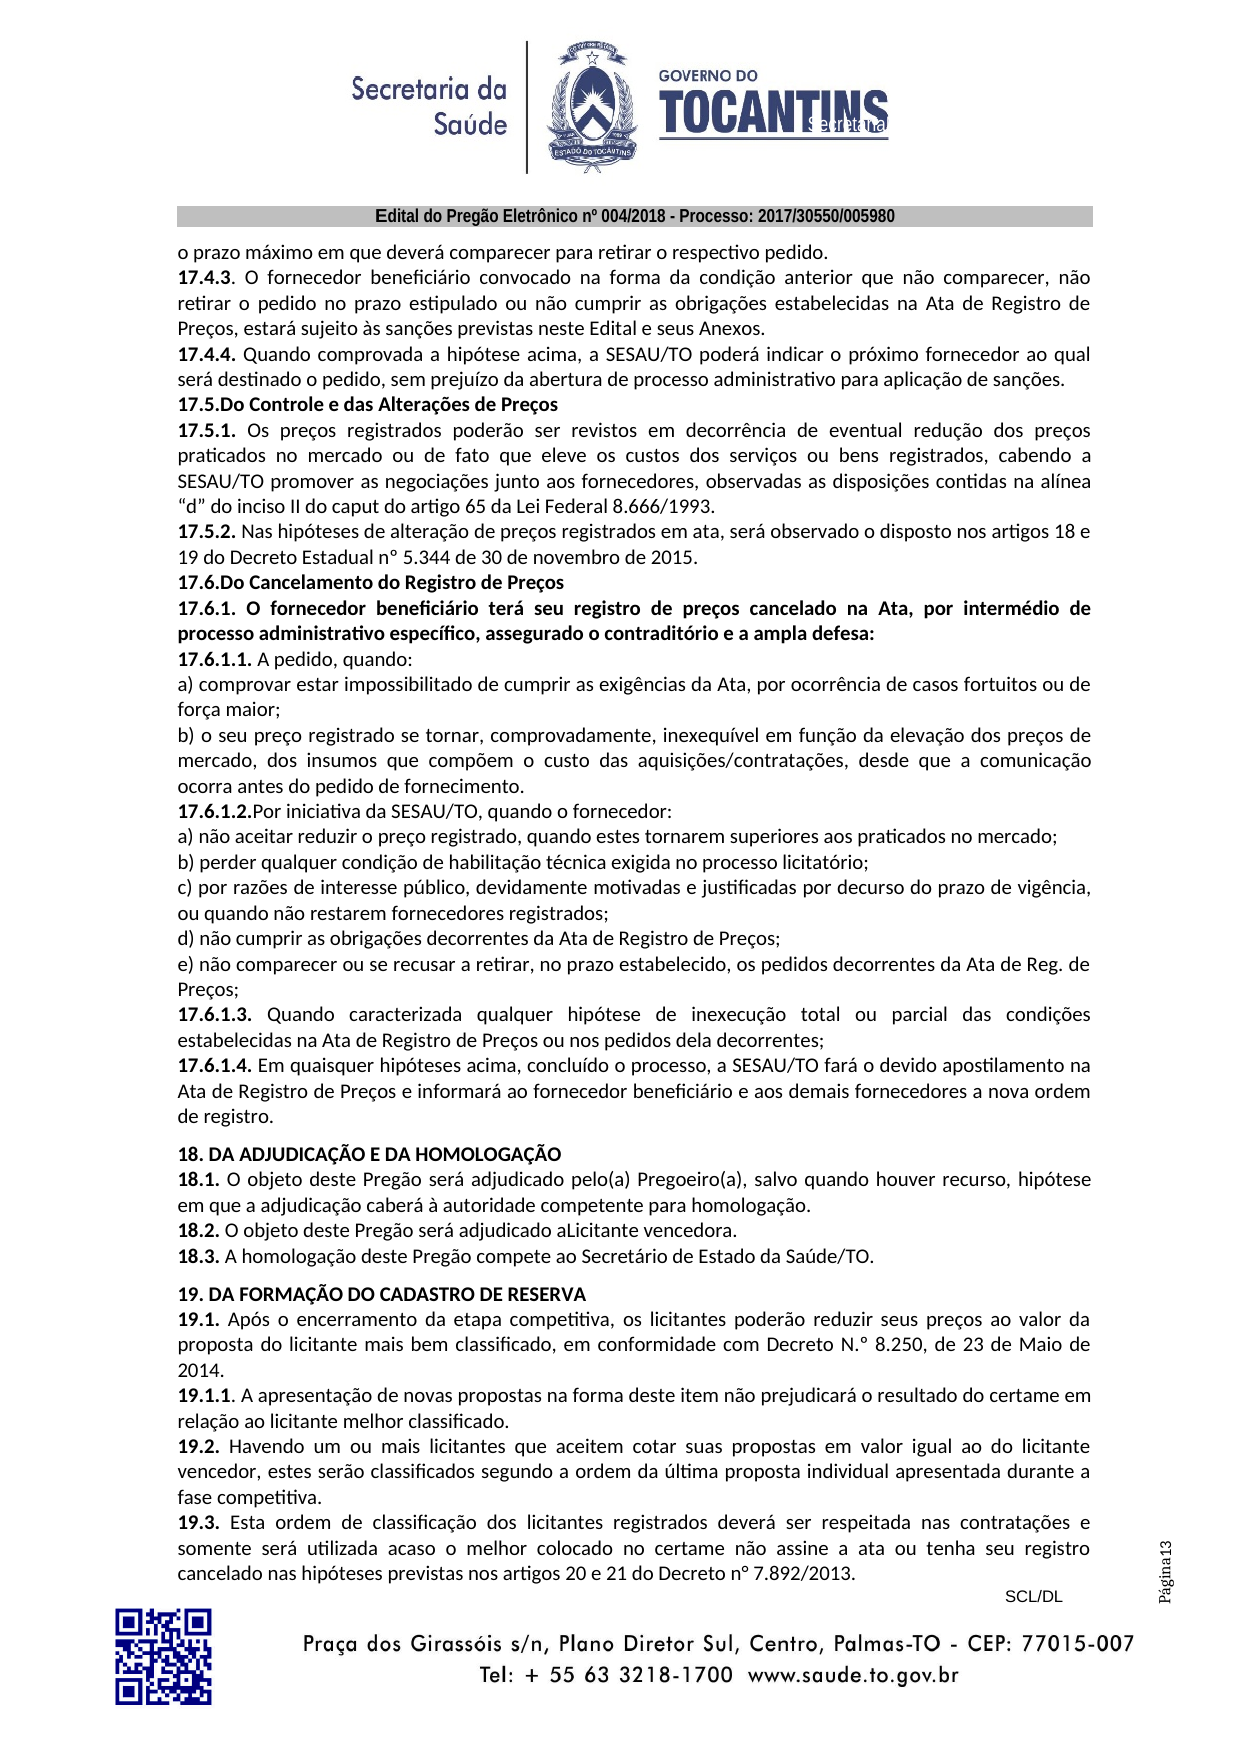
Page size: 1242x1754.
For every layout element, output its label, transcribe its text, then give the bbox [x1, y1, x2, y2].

text a) não aceitar reduzir o preço registrado, quando estes tornarem superiores aos praticados no mercado; [177, 824, 1093, 849]
text e) não comparecer ou se recusar a retirar, no prazo estabelecido, os pedidos decorrentes da Ata de Reg. de Preços; [177, 951, 1093, 1002]
text 17.6.Do Cancelamento do Registro de Preços [177, 569, 1093, 595]
text 17.4.3. O fornecedor beneficiário convocado na forma da condição anterior que não comparecer, não retirar o pedido no prazo estipulado ou não cumprir as obrigações estabelecidas na Ata de Registro de Preços, estará sujeito às sanções previstas neste Edital e seus Anexos. [177, 264, 1093, 341]
text b) o seu preço registrado se tornar, comprovadamente, inexequível em função da elevação dos preços de mercado, dos insumos que compõem o custo das aquisições/contratações, desde que a comunicação ocorra antes do pedido de fornecimento. [177, 722, 1093, 798]
text a) comprovar estar impossibilitado de cumprir as exigências da Ata, por ocorrência de casos fortuitos ou de força maior; [177, 671, 1093, 722]
text 17.4.4. Quando comprovada a hipótese acima, a SESAU/TO poderá indicar o próximo fornecedor ao qual será destinado o pedido, sem prejuízo da abertura de processo administrativo para aplicação de sanções. [177, 341, 1093, 392]
text 17.6.1. O fornecedor beneficiário terá seu registro de preços cancelado na Ata, por intermédio de processo administrativo específico, assegurado o contraditório e a ampla defesa: [177, 595, 1093, 646]
text 17.6.1.1. A pedido, quando: [177, 646, 1093, 671]
text b) perder qualquer condição de habilitação técnica exigida no processo licitatório; [177, 849, 1093, 874]
text c) por razões de interesse público, devidamente motivadas e justificadas por decurso do prazo de vigência, ou quando não restarem fornecedores registrados; [177, 874, 1093, 925]
text 17.5.2. Nas hipóteses de alteração de preços registrados em ata, será observado o disposto nos artigos 18 e 19 do Decreto Estadual nº 5.344 de 30 de novembro de 2015. [177, 519, 1093, 569]
text 19.1.1. A apresentação de novas propostas na forma deste item não prejudicará o resultado do certame em relação ao licitante melhor classificado. [177, 1382, 1093, 1433]
text 18. DA ADJUDICAÇÃO E DA HOMOLOGAÇÃO [177, 1141, 1093, 1167]
picture [111, 1604, 1134, 1709]
text 18.3. A homologação deste Pregão compete ao Secretário de Estado da Saúde/TO. [177, 1243, 1093, 1268]
text 19.3. Esta ordem de classificação dos licitantes registrados deverá ser respeitada nas contratações e somente será utilizada acaso o melhor colocado no certame não assine a ata ou tenha seu registro cancelado nas hipóteses previstas nos artigos 20 e 21 do Decreto n° 7.892/2013. [177, 1509, 1093, 1586]
text 19.2. Havendo um ou mais licitantes que aceitem cotar suas propostas em valor igual ao do licitante vencedor, estes serão classificados segundo a ordem da última proposta individual apresentada durante a fase competitiva. [177, 1433, 1093, 1509]
text 19. DA FORMAÇÃO DO CADASTRO DE RESERVA [177, 1281, 1093, 1306]
picture [0, 0, 1154, 189]
text d) não cumprir as obrigações decorrentes da Ata de Registro de Preços; [177, 925, 1093, 951]
text 18.1. O objeto deste Pregão será adjudicado pelo(a) Pregoeiro(a), salvo quando houver recurso, hipótese em que a adjudicação caberá à autoridade competente para homologação. [177, 1167, 1093, 1217]
text 17.5.Do Controle e das Alterações de Preços [177, 392, 1093, 417]
text 17.6.1.4. Em quaisquer hipóteses acima, concluído o processo, a SESAU/TO fará o devido apostilamento na Ata de Registro de Preços e informará ao fornecedor beneficiário e aos demais fornecedores a nova ordem de registro. [177, 1052, 1093, 1129]
text 17.6.1.3. Quando caracterizada qualquer hipótese de inexecução total ou parcial das condições estabelecidas na Ata de Registro de Preços ou nos pedidos dela decorrentes; [177, 1002, 1093, 1052]
text 19.1. Após o encerramento da etapa competitiva, os licitantes poderão reduzir seus preços ao valor da proposta do licitante mais bem classificado, em conformidade com Decreto N.º 8.250, de 23 de Maio de 2014. [177, 1306, 1093, 1382]
text 17.6.1.2.Por iniciativa da SESAU/TO, quando o fornecedor: [177, 798, 1093, 824]
text 18.2. O objeto deste Pregão será adjudicado aLicitante vencedora. [177, 1217, 1093, 1243]
text 17.5.1. Os preços registrados poderão ser revistos em decorrência de eventual redução dos preços praticados no mercado ou de fato que eleve os custos dos serviços ou bens registrados, cabendo a SESAU/TO promover as negociações junto aos fornecedores, observadas as disposições contidas na alínea “d” do inciso II do caput do artigo 65 da Lei Federal 8.666/1993. [177, 417, 1093, 519]
